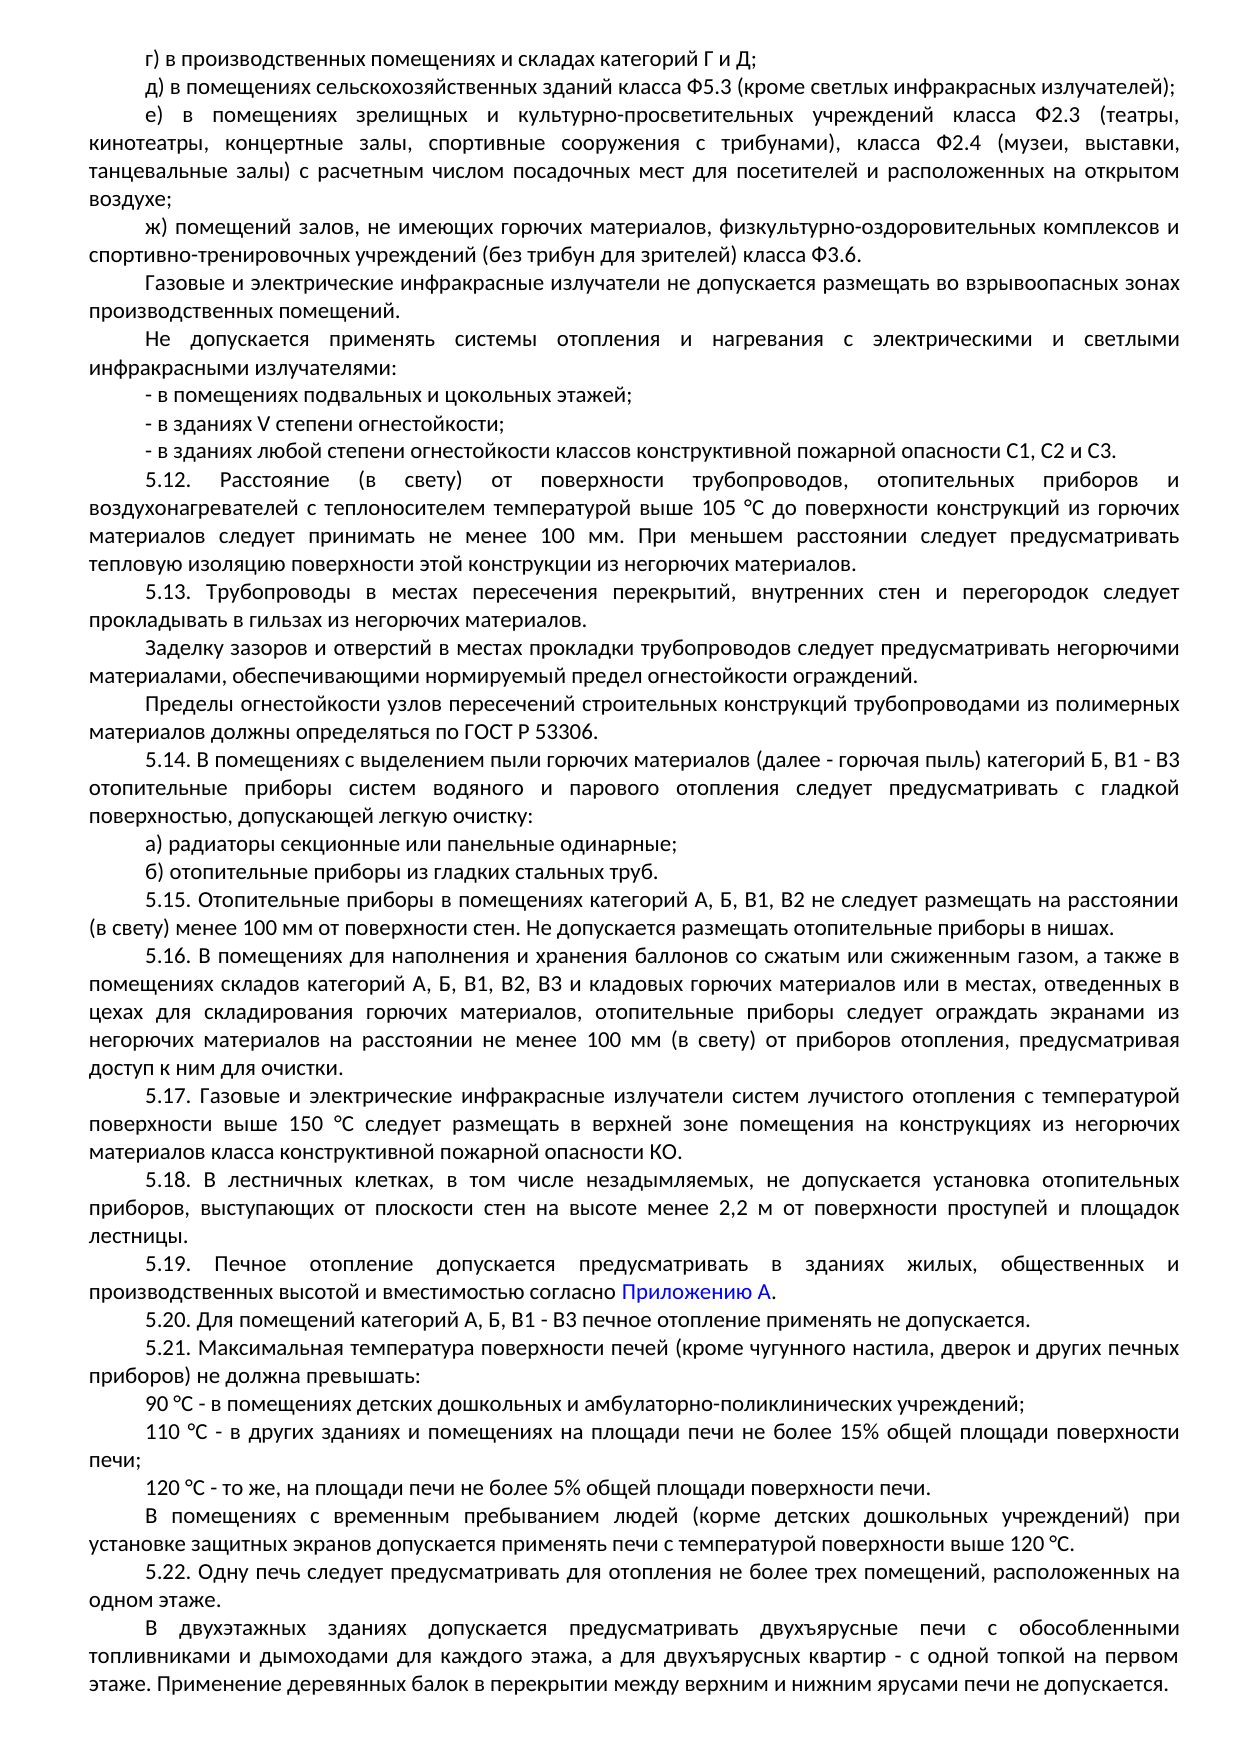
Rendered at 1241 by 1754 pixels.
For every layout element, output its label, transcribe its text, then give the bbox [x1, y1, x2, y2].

text 5.12. Расстояние (в свету) от поверхности трубопроводов, отопительных приборов и воздухонагревателей с теплоносителем температурой выше 105 °С до поверхности конструкций из горючих материалов следует принимать не менее 100 мм. При меньшем расстоянии следует предусматривать тепловую изоляцию поверхности этой конструкции из негорючих материалов. [89, 465, 1181, 577]
text 5.16. В помещениях для наполнения и хранения баллонов со сжатым или сжиженным газом, а также в помещениях складов категорий А, Б, В1, В2, В3 и кладовых горючих материалов или в местах, отведенных в цехах для складирования горючих материалов, отопительные приборы следует ограждать экранами из негорючих материалов на расстоянии не менее 100 мм (в свету) от приборов отопления, предусматривая доступ к ним для очистки. [89, 941, 1181, 1081]
text 5.19. Печное отопление допускается предусматривать в зданиях жилых, общественных и производственных высотой и вместимостью согласно Приложению А. [89, 1249, 1181, 1305]
text б) отопительные приборы из гладких стальных труб. [89, 857, 1181, 885]
text - в зданиях V степени огнестойкости; [89, 409, 1181, 437]
text 5.14. В помещениях с выделением пыли горючих материалов (далее - горючая пыль) категорий Б, В1 - В3 отопительные приборы систем водяного и парового отопления следует предусматривать с гладкой поверхностью, допускающей легкую очистку: [89, 745, 1181, 829]
text 120 °С - то же, на площади печи не более 5% общей площади поверхности печи. [89, 1473, 1181, 1501]
text 90 °С - в помещениях детских дошкольных и амбулаторно-поликлинических учреждений; [89, 1389, 1181, 1417]
text 5.18. В лестничных клетках, в том числе незадымляемых, не допускается установка отопительных приборов, выступающих от плоскости стен на высоте менее 2,2 м от поверхности проступей и площадок лестницы. [89, 1165, 1181, 1249]
text 5.17. Газовые и электрические инфракрасные излучатели систем лучистого отопления с температурой поверхности выше 150 °С следует размещать в верхней зоне помещения на конструкциях из негорючих материалов класса конструктивной пожарной опасности КО. [89, 1081, 1181, 1165]
text а) радиаторы секционные или панельные одинарные; [89, 829, 1181, 857]
text Газовые и электрические инфракрасные излучатели не допускается размещать во взрывоопасных зонах производственных помещений. [89, 268, 1181, 324]
text 110 °С - в других зданиях и помещениях на площади печи не более 15% общей площади поверхности печи; [89, 1417, 1181, 1473]
text 5.13. Трубопроводы в местах пересечения перекрытий, внутренних стен и перегородок следует прокладывать в гильзах из негорючих материалов. [89, 577, 1181, 633]
text е) в помещениях зрелищных и культурно-просветительных учреждений класса Ф2.3 (театры, кинотеатры, концертные залы, спортивные сооружения с трибунами), класса Ф2.4 (музеи, выставки, танцевальные залы) с расчетным числом посадочных мест для посетителей и расположенных на открытом воздухе; [89, 100, 1181, 212]
text Не допускается применять системы отопления и нагревания с электрическими и светлыми инфракрасными излучателями: [89, 324, 1181, 381]
text ж) помещений залов, не имеющих горючих материалов, физкультурно-оздоровительных комплексов и спортивно-тренировочных учреждений (без трибун для зрителей) класса Ф3.6. [89, 212, 1181, 268]
text 5.21. Максимальная температура поверхности печей (кроме чугунного настила, дверок и других печных приборов) не должна превышать: [89, 1333, 1181, 1389]
text Пределы огнестойкости узлов пересечений строительных конструкций трубопроводами из полимерных материалов должны определяться по ГОСТ Р 53306. [89, 689, 1181, 745]
text 5.20. Для помещений категорий А, Б, В1 - В3 печное отопление применять не допускается. [89, 1305, 1181, 1333]
text 5.15. Отопительные приборы в помещениях категорий А, Б, В1, В2 не следует размещать на расстоянии (в свету) менее 100 мм от поверхности стен. Не допускается размещать отопительные приборы в нишах. [89, 885, 1181, 941]
text - в зданиях любой степени огнестойкости классов конструктивной пожарной опасности С1, С2 и С3. [89, 437, 1181, 465]
text - в помещениях подвальных и цокольных этажей; [89, 381, 1181, 409]
text г) в производственных помещениях и складах категорий Г и Д; [89, 44, 1181, 72]
text Заделку зазоров и отверстий в местах прокладки трубопроводов следует предусматривать негорючими материалами, обеспечивающими нормируемый предел огнестойкости ограждений. [89, 633, 1181, 689]
text 5.22. Одну печь следует предусматривать для отопления не более трех помещений, расположенных на одном этаже. [89, 1557, 1181, 1613]
text В помещениях с временным пребыванием людей (корме детских дошкольных учреждений) при установке защитных экранов допускается применять печи с температурой поверхности выше 120 °С. [89, 1501, 1181, 1557]
text В двухэтажных зданиях допускается предусматривать двухъярусные печи с обособленными топливниками и дымоходами для каждого этажа, а для двухъярусных квартир - с одной топкой на первом этаже. Применение деревянных балок в перекрытии между верхним и нижним ярусами печи не допускается. [89, 1613, 1181, 1698]
text д) в помещениях сельскохозяйственных зданий класса Ф5.3 (кроме светлых инфракрасных излучателей); [89, 72, 1181, 100]
